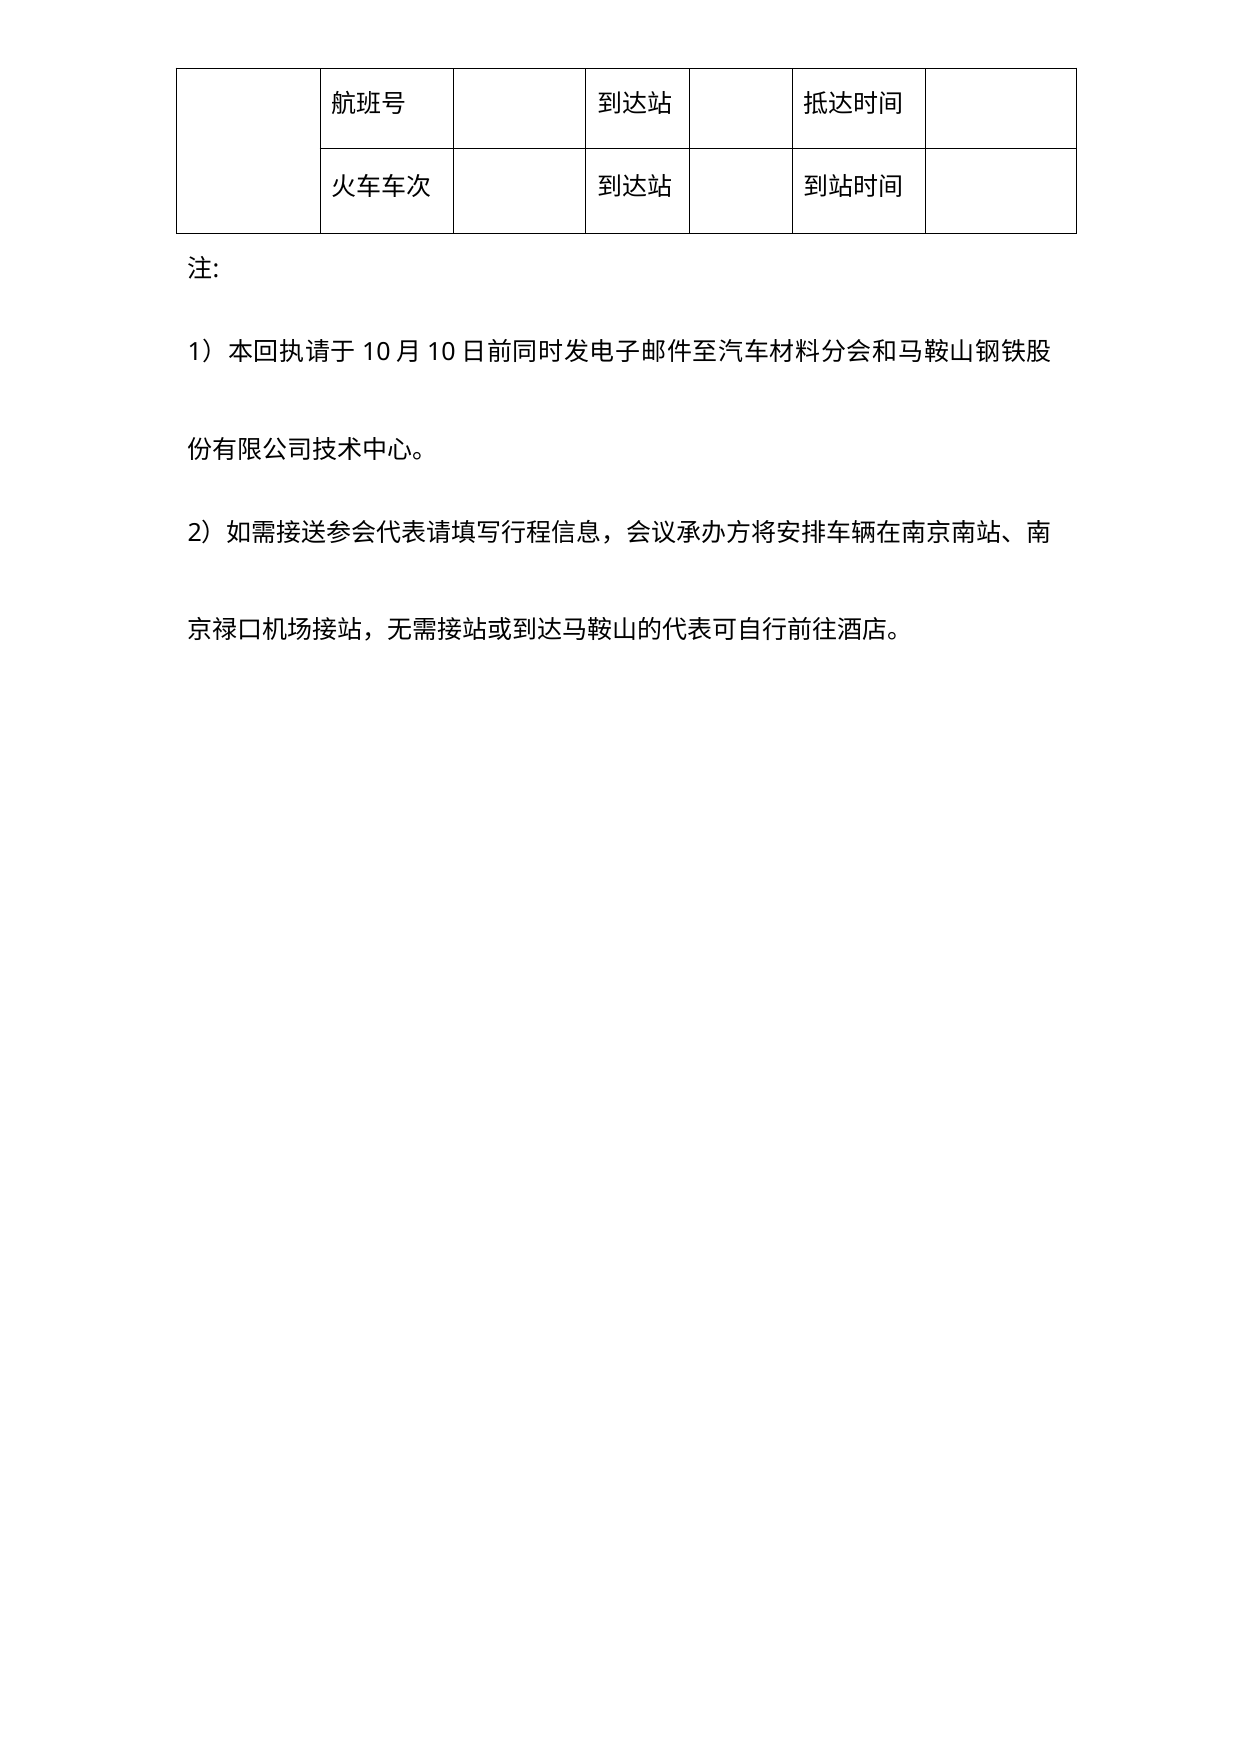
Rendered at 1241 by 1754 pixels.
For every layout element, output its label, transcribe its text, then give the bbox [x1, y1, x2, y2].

table_cell [926, 149, 1076, 233]
table_cell [926, 69, 1076, 148]
table_cell [690, 149, 792, 233]
text 注: [187, 234, 1053, 299]
table_cell 航班号 [321, 69, 453, 148]
table_cell [454, 69, 585, 148]
table_cell [454, 149, 585, 233]
text 2）如需接送参会代表请填写行程信息，会议承办方将安排车辆在南京南站、南京禄口机场接站，无需接站或到达马鞍山的代表可自行前往酒店。 [187, 498, 1053, 660]
table_cell [690, 69, 792, 148]
table_cell 火车车次 [321, 149, 453, 233]
table_cell 到达站 [586, 149, 689, 233]
text 1）本回执请于10月10日前同时发电子邮件至汽车材料分会和马鞍山钢铁股份有限公司技术中心。 [187, 317, 1053, 480]
table_cell 到达站 [586, 69, 689, 148]
table_cell 抵达时间 [793, 69, 925, 148]
table_cell 到站时间 [793, 149, 925, 233]
